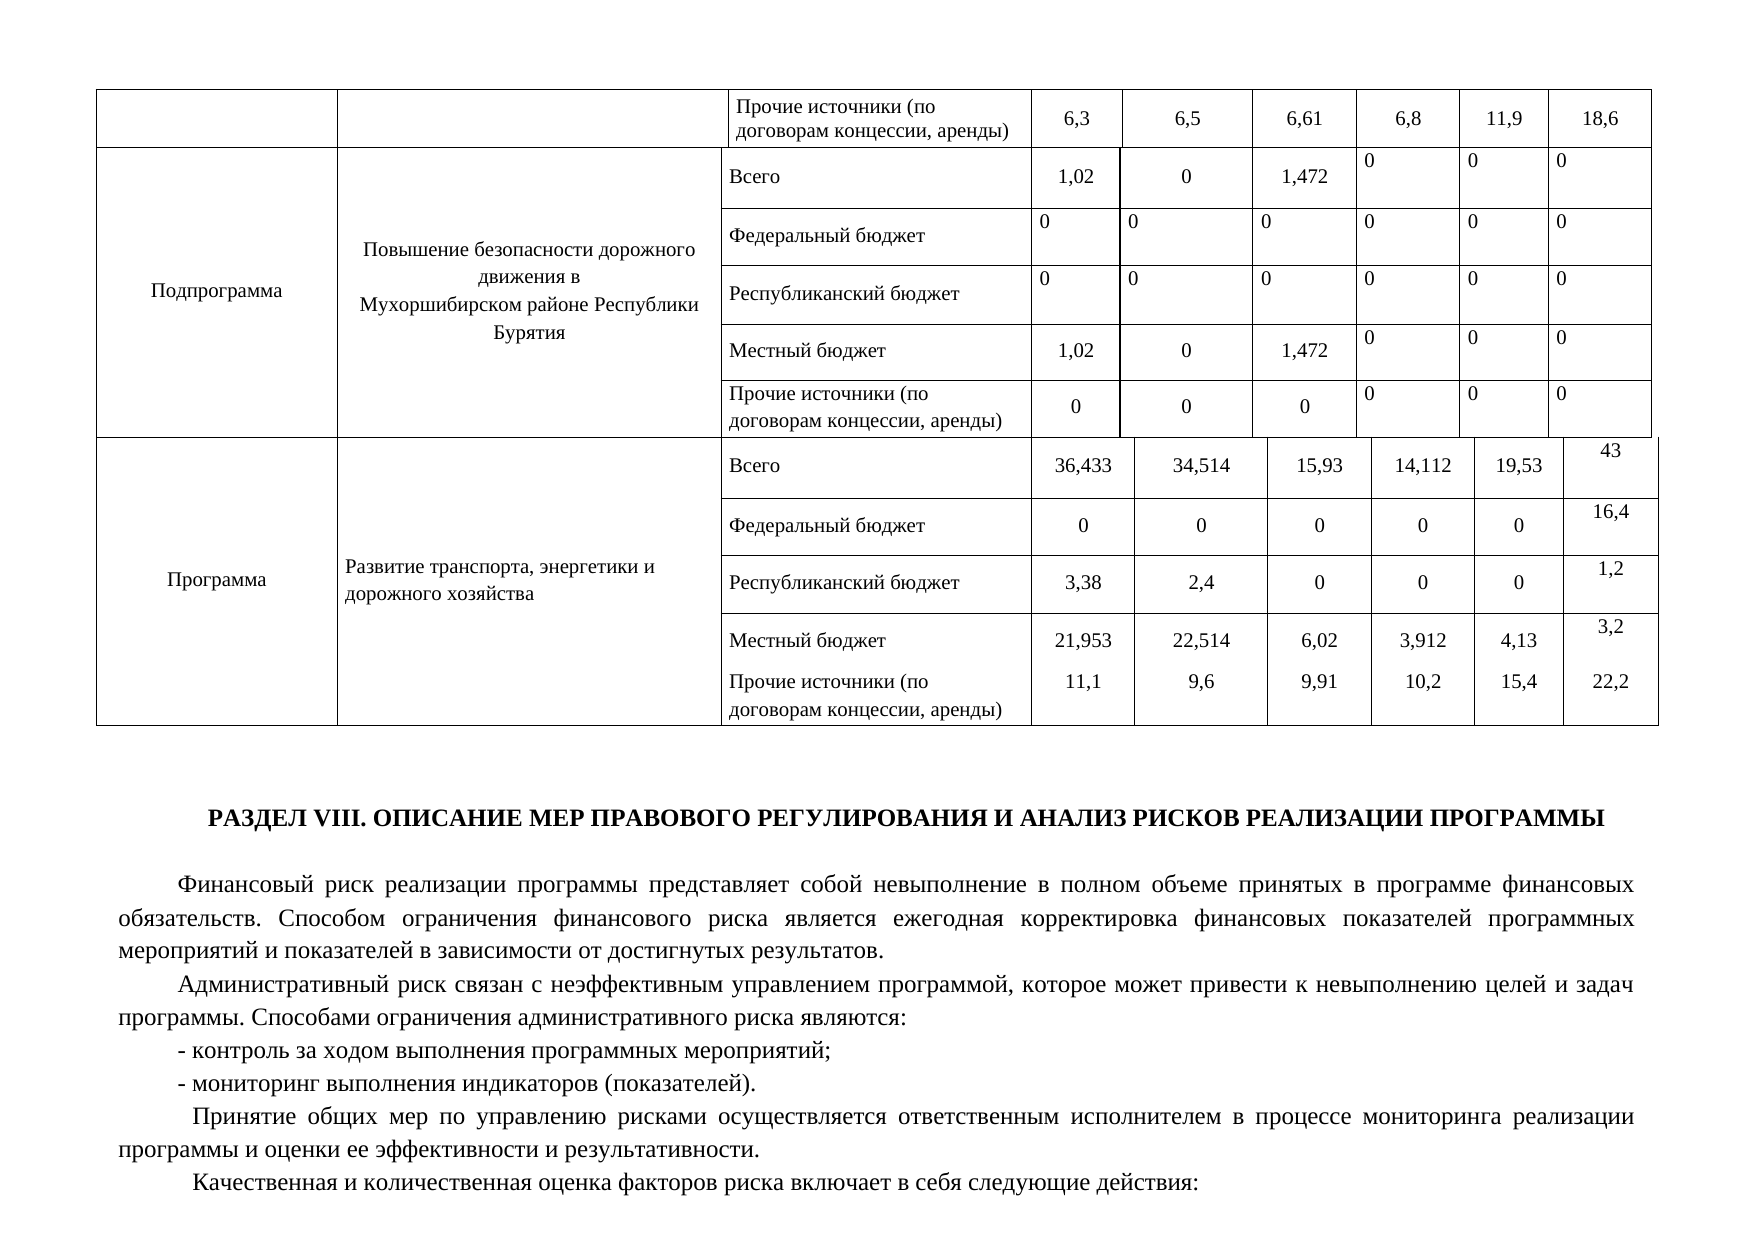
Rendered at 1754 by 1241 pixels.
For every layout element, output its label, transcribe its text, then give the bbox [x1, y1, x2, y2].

table_cell 34,514 [1135, 438, 1267, 498]
table_cell 1,472 [1253, 148, 1356, 208]
table_cell Республиканский бюджет [722, 266, 1031, 323]
table_cell 0 [1357, 266, 1459, 323]
table_cell Всего [722, 438, 1031, 498]
table_cell 0 [1032, 499, 1134, 555]
table_cell 0 [1549, 381, 1651, 437]
table_cell 0 [1357, 209, 1459, 265]
table_cell 0 [1357, 325, 1459, 380]
table_cell 18,6 [1549, 90, 1651, 147]
table_cell 0 [1032, 209, 1119, 265]
text РАЗДЕЛ VIII. ОПИСАНИЕ МЕР ПРАВОВОГО РЕГУЛИРОВАНИЯ И АНАЛИЗ РИСКОВ РЕАЛИЗАЦИИ ПРОГРАММЫ [118, 803, 1636, 832]
table_cell 9,6 [1135, 669, 1267, 725]
table_cell 6,8 [1357, 90, 1459, 147]
table_cell Федеральный бюджет [722, 209, 1031, 265]
table_cell 0 [1372, 499, 1474, 555]
table_cell 0 [1121, 266, 1252, 323]
text Качественная и количественная оценка факторов риска включает в себя следующие действия: [118, 1167, 1636, 1196]
table_cell 0 [1253, 381, 1356, 437]
table_cell 0 [1357, 381, 1459, 437]
table_cell 19,53 [1475, 438, 1563, 498]
table_cell 0 [1032, 266, 1119, 323]
table_cell 0 [1372, 556, 1474, 613]
table_cell 15,93 [1268, 438, 1371, 498]
table_cell 0 [1135, 499, 1267, 555]
table_cell 11,9 [1460, 90, 1548, 147]
table_cell 0 [1475, 556, 1563, 613]
table_cell Программа [97, 438, 337, 725]
table_cell 6,5 [1123, 90, 1252, 147]
text Финансовый риск реализации программы представляет собой невыполнение в полном объеме принятых в программе финансовых обязательств. Способом ограничения финансового риска является ежегодная корректировка финансовых показателей программных мероприятий и показателей в зависимости от достигнутых результатов. [118, 869, 1636, 964]
table_cell 0 [1268, 556, 1371, 613]
text - мониторинг выполнения индикаторов (показателей). [118, 1068, 1636, 1096]
table_cell 43 [1564, 437, 1658, 498]
table_cell 10,2 [1372, 669, 1474, 725]
table_cell 1,02 [1032, 325, 1119, 380]
table_cell 0 [1475, 499, 1563, 555]
table_cell 9,91 [1268, 669, 1371, 725]
table_cell 1,472 [1253, 325, 1356, 380]
table_cell 0 [1121, 381, 1252, 437]
table_cell 6,3 [1032, 90, 1122, 147]
table_cell 0 [1253, 266, 1356, 323]
table_cell 1,2 [1564, 556, 1658, 613]
table_cell 0 [1460, 209, 1548, 265]
table_cell 2,4 [1135, 556, 1267, 613]
table_cell 16,4 [1564, 499, 1658, 555]
table_cell Подпрограмма [97, 148, 337, 437]
table_cell 4,13 [1475, 614, 1563, 669]
table_cell 15,4 [1475, 669, 1563, 725]
table_cell Прочие источники (по договорам концессии, аренды) [729, 90, 1031, 147]
table_cell 6,61 [1253, 90, 1356, 147]
table_cell 6,02 [1268, 614, 1371, 669]
table_cell 0 [1549, 209, 1651, 265]
table_cell 22,2 [1564, 669, 1658, 725]
table_cell 0 [1032, 381, 1119, 437]
text - контроль за ходом выполнения программных мероприятий; [118, 1035, 1636, 1063]
table_cell Федеральный бюджет [722, 499, 1031, 555]
table_cell 3,38 [1032, 556, 1134, 613]
table_cell 3,2 [1564, 614, 1658, 669]
table_cell 0 [1460, 381, 1548, 437]
table_cell 0 [1121, 148, 1252, 208]
table_cell 0 [1357, 148, 1459, 208]
table_cell 0 [1460, 148, 1548, 208]
table_cell 0 [1460, 325, 1548, 380]
table_cell 0 [1253, 209, 1356, 265]
table_cell Прочие источники (по договорам концессии, аренды) [722, 381, 1031, 437]
table_cell Местный бюджет [722, 325, 1031, 380]
table_cell Развитие транспорта, энергетики и дорожного хозяйства [338, 438, 721, 725]
table_cell Всего [722, 148, 1031, 208]
table_cell Повышение безопасности дорожного движения в Мухоршибирском районе Республики Бурятия [338, 148, 721, 437]
table_cell 36,433 [1032, 438, 1134, 498]
table_cell 0 [1121, 209, 1252, 265]
table_cell 21,953 [1032, 614, 1134, 669]
table_cell 0 [1549, 325, 1651, 380]
table_cell 0 [1121, 325, 1252, 380]
table_cell Местный бюджет [722, 614, 1031, 669]
table_cell Прочие источники (по договорам концессии, аренды) [722, 669, 1031, 725]
table_cell 0 [1549, 266, 1651, 323]
table_cell 3,912 [1372, 614, 1474, 669]
table_cell 11,1 [1032, 669, 1134, 725]
text Административный риск связан с неэффективным управлением программой, которое может привести к невыполнению целей и задач программы. Способами ограничения административного риска являются: [118, 969, 1636, 1030]
table_cell Республиканский бюджет [722, 556, 1031, 613]
table_cell 0 [1268, 499, 1371, 555]
text Принятие общих мер по управлению рисками осуществляется ответственным исполнителем в процессе мониторинга реализации программы и оценки ее эффективности и результативности. [118, 1101, 1636, 1162]
table_cell 0 [1549, 148, 1651, 208]
table_cell 0 [1460, 266, 1548, 323]
table_cell 22,514 [1135, 614, 1267, 669]
table_cell 14,112 [1372, 438, 1474, 498]
table_cell 1,02 [1032, 148, 1119, 208]
